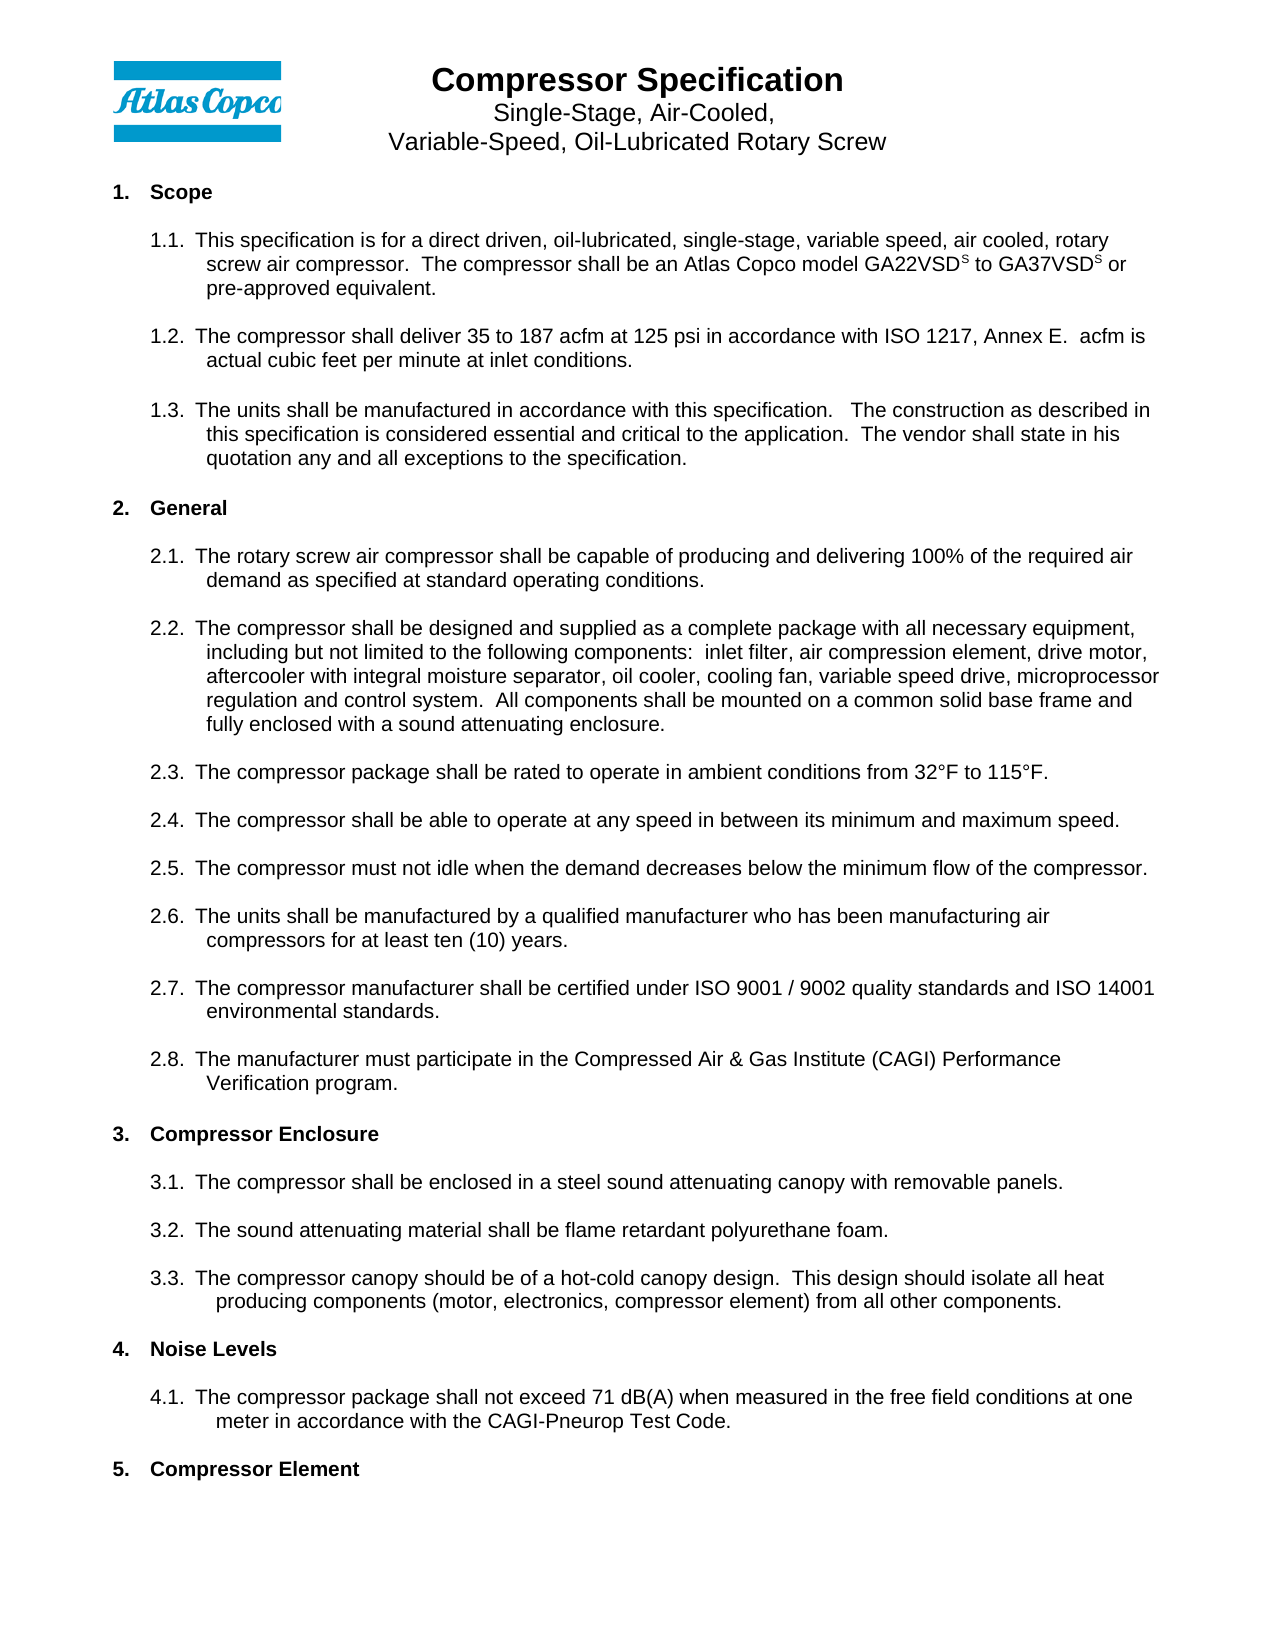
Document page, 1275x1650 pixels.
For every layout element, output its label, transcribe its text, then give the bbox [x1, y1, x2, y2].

picture [261, 100, 268, 110]
list The units shall be manufactured in accordance with this specification. The construction as described in this specification is considered essential and critical to the application. The vendor shall state in his quotation any and all exceptions to the specification. [150, 398, 1162, 470]
list The compressor shall deliver 35 to 187 acfm at 125 psi in accordance with ISO 1217, Annex E. acfm is actual cubic feet per minute at inlet conditions. [150, 324, 1162, 372]
list Noise Levels [112, 1337, 1162, 1361]
list This specification is for a direct driven, oil-lubricated, single-stage, variable speed, air cooled, rotary screw air compressor. The compressor shall be an Atlas Copco model GA22VSDS to GA37VSDS or pre-approved equivalent. [150, 228, 1162, 300]
list The compressor manufacturer shall be certified under ISO 9001 / 9002 quality standards and ISO 14001 environmental standards. [150, 975, 1162, 1023]
picture [224, 99, 229, 110]
list General [112, 496, 1162, 520]
list The compressor package shall not exceed 71 dB(A) when measured in the free field conditions at one meter in accordance with the CAGI-Pneurop Test Code. [150, 1385, 1162, 1433]
picture [112, 60, 282, 142]
picture [241, 100, 246, 110]
picture [275, 99, 282, 110]
list The units shall be manufactured by a qualified manufacturer who has been manufacturing air compressors for at least ten (10) years. [150, 903, 1162, 951]
list Scope [112, 180, 1162, 204]
list The rotary screw air compressor shall be capable of producing and delivering 100% of the required air demand as specified at standard operating conditions. [150, 544, 1162, 592]
list The compressor package shall be rated to operate in ambient conditions from 32°F to 115°F. [150, 760, 1162, 784]
list The compressor shall be designed and supplied as a complete package with all necessary equipment, including but not limited to the following components: inlet filter, air compression element, drive motor, aftercooler with integral moisture separator, oil cooler, cooling fan, variable speed drive, microprocessor regulation and control system. All components shall be mounted on a common solid base frame and fully enclosed with a sound attenuating enclosure. [150, 616, 1162, 736]
list Compressor Enclosure [112, 1122, 1162, 1146]
list The sound attenuating material shall be flame retardant polyurethane foam. [150, 1217, 1162, 1241]
list Compressor Element [112, 1457, 1162, 1481]
list The compressor must not idle when the demand decreases below the minimum flow of the compressor. [150, 856, 1162, 879]
list The manufacturer must participate in the Compressed Air & Gas Institute (CAGI) Performance Verification program. [150, 1047, 1162, 1095]
list The compressor shall be able to operate at any speed in between its minimum and maximum speed. [150, 808, 1162, 832]
list The compressor shall be enclosed in a steel sound attenuating canopy with removable panels. [150, 1169, 1162, 1193]
list The compressor canopy should be of a hot-cold canopy design. This design should isolate all heat producing components (motor, electronics, compressor element) from all other components. [150, 1265, 1162, 1313]
